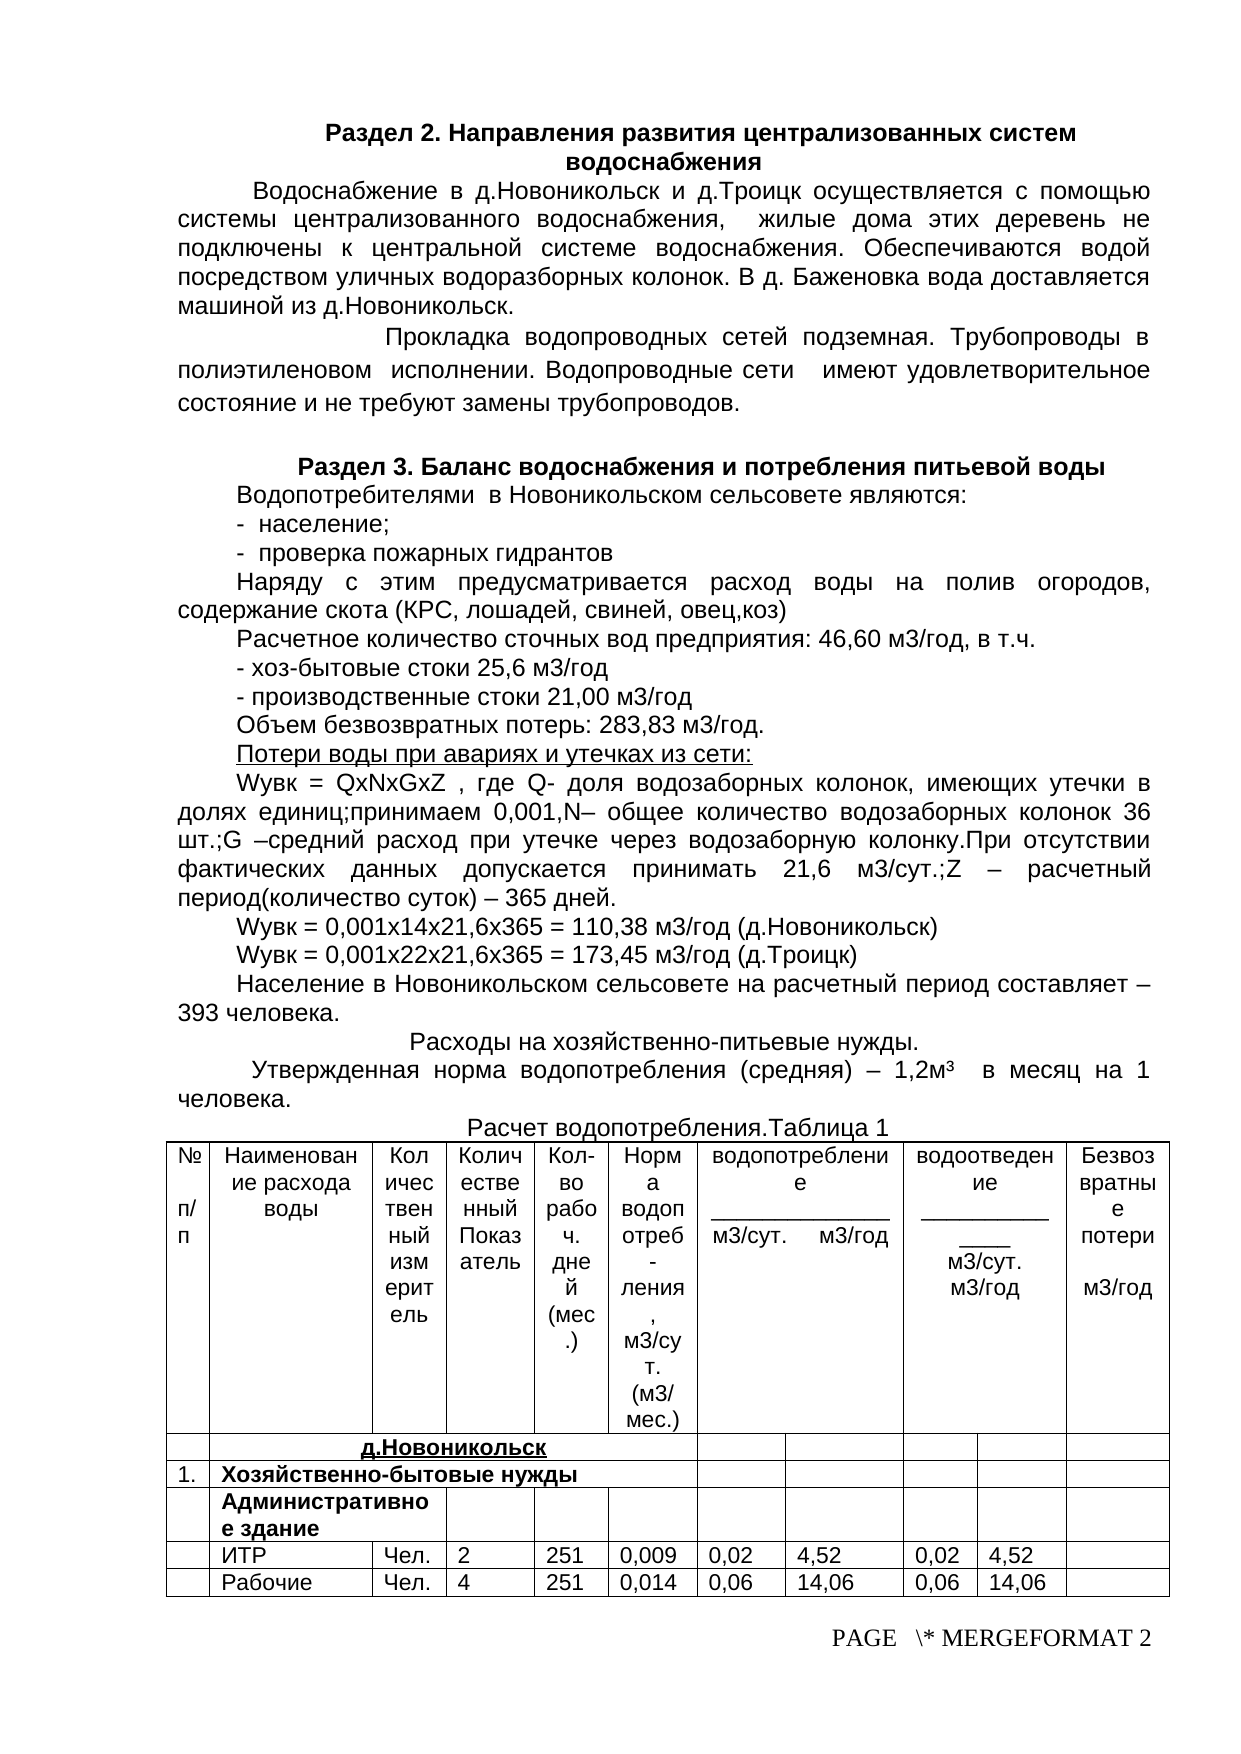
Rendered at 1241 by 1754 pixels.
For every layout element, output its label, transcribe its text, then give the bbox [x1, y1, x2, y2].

table_cell [904, 1461, 977, 1487]
table_cell [1067, 1434, 1169, 1460]
text Wувк = 0,001х22х21,6х365 = 173,45 м3/год (д.Троицк) [177, 940, 1152, 969]
table_cell 2 [447, 1542, 534, 1568]
table_cell Чел. [373, 1542, 446, 1568]
table_cell 1. [167, 1461, 209, 1487]
table_cell 0,02 [698, 1542, 785, 1568]
text Расходы на хозяйственно-питьевые нужды. [177, 1026, 1152, 1055]
text Расчет водопотребления.Таблица 1 [177, 1113, 1141, 1141]
text Водопотребителями в Новоникольском сельсовете являются: [177, 480, 1152, 509]
table_cell [1067, 1569, 1169, 1596]
table_cell 14,06 [978, 1569, 1066, 1596]
table_cell 0,014 [609, 1569, 697, 1596]
table_cell [978, 1488, 1066, 1541]
table_cell 251 [535, 1542, 608, 1568]
table_cell 4,52 [978, 1542, 1066, 1568]
table_cell 0,06 [904, 1569, 977, 1596]
table_header Количественный измеритель [373, 1143, 446, 1432]
table_cell [167, 1542, 209, 1568]
table_cell [167, 1488, 209, 1541]
table_cell [904, 1488, 977, 1541]
text - население; [177, 509, 1152, 538]
table_cell Чел. [373, 1569, 446, 1596]
text Население в Новоникольском сельсовете на расчетный период составляет – 393 человека. [177, 969, 1152, 1026]
table_cell 0,009 [609, 1542, 697, 1568]
table_cell 14,06 [786, 1569, 903, 1596]
table_cell [786, 1488, 903, 1541]
table_header Количественный Показатель [447, 1143, 534, 1432]
table_cell [978, 1434, 1066, 1460]
text Потери воды при авариях и утечках из сети: [177, 739, 1152, 768]
table_cell [904, 1434, 977, 1460]
table_cell 0,02 [904, 1542, 977, 1568]
table_cell [1067, 1488, 1169, 1541]
text - проверка пожарных гидрантов [177, 538, 1152, 566]
table_header № п/п [167, 1143, 209, 1432]
table_cell [1067, 1461, 1169, 1487]
table_cell [698, 1461, 785, 1487]
text - производственные стоки 21,00 м3/год [177, 681, 1152, 710]
text Wувк = QхNхGхZ , где Q- доля водозаборных колонок, имеющих утечки в долях единиц;принимаем 0,001,N– общее количество водозаборных колонок 36 шт.;G –средний расход при утечке через водозаборную колонку.При отсутствии фактических данных допускается принимать 21,6 м3/сут.;Z – расчетный период(количество суток) – 365 дней. [177, 768, 1152, 911]
table_header Кол-во рабоч. дней (мес.) [535, 1143, 608, 1432]
table_cell [978, 1461, 1066, 1487]
table_cell [535, 1488, 608, 1541]
text - хоз-бытовые стоки 25,6 м3/год [177, 653, 1152, 681]
table_cell 4,52 [786, 1542, 903, 1568]
table_header Безвозвратные потери м3/год [1067, 1143, 1169, 1432]
table_cell 4 [447, 1569, 534, 1596]
table_cell Хозяйственно-бытовые нужды [210, 1461, 697, 1487]
table_cell Рабочие [210, 1569, 372, 1596]
table_cell [609, 1488, 697, 1541]
text Прокладка водопроводных сетей подземная. Трубопроводы в полиэтиленовом исполнении. Водопроводные сети имеют удовлетворительное состояние и не требуют замены трубопроводов. [177, 319, 1152, 418]
table_cell [167, 1434, 209, 1460]
text Объем безвозвратных потерь: 283,83 м3/год. [177, 710, 1152, 739]
table_cell Административное здание [210, 1488, 446, 1541]
table_cell [698, 1434, 785, 1460]
text Утвержденная норма водопотребления (средняя) – 1,2м³ в месяц на 1 человека. [177, 1055, 1152, 1113]
table_header водопотребление ______________ м3/сут. м3/год [698, 1143, 903, 1432]
text Расчетное количество сточных вод предприятия: 46,60 м3/год, в т.ч. [177, 624, 1152, 653]
text Водоснабжение в д.Новоникольск и д.Троицк осуществляется с помощью системы централизованного водоснабжения, жилые дома этих деревень не подключены к центральной системе водоснабжения. Обеспечиваются водой посредством уличных водоразборных колонок. В д. Баженовка вода доставляется машиной из д.Новоникольск. [177, 176, 1152, 319]
table_header водоотведение ______________ м3/сут. м3/год [904, 1143, 1066, 1432]
table_header Наименование расхода воды [210, 1143, 372, 1432]
table_cell [786, 1434, 903, 1460]
text Wувк = 0,001х14х21,6х365 = 110,38 м3/год (д.Новоникольск) [177, 911, 1152, 940]
table_cell [786, 1461, 903, 1487]
table_cell [698, 1488, 785, 1541]
table_cell 0,06 [698, 1569, 785, 1596]
table_cell 251 [535, 1569, 608, 1596]
table_cell ИТР [210, 1542, 372, 1568]
table_cell [167, 1569, 209, 1596]
table_cell [447, 1488, 534, 1541]
text Раздел 3. Баланс водоснабжения и потребления питьевой воды [177, 451, 1152, 480]
text Наряду с этим предусматривается расход воды на полив огородов, содержание скота (КРС, лошадей, свиней, овец,коз) [177, 566, 1152, 624]
table_cell [1067, 1542, 1169, 1568]
table_cell д.Новоникольск [210, 1434, 697, 1460]
text Раздел 2. Направления развития централизованных систем водоснабжения [176, 118, 1152, 176]
table_header Норма водопотреб-ления, м3/сут. (м3/мес.) [609, 1143, 697, 1432]
